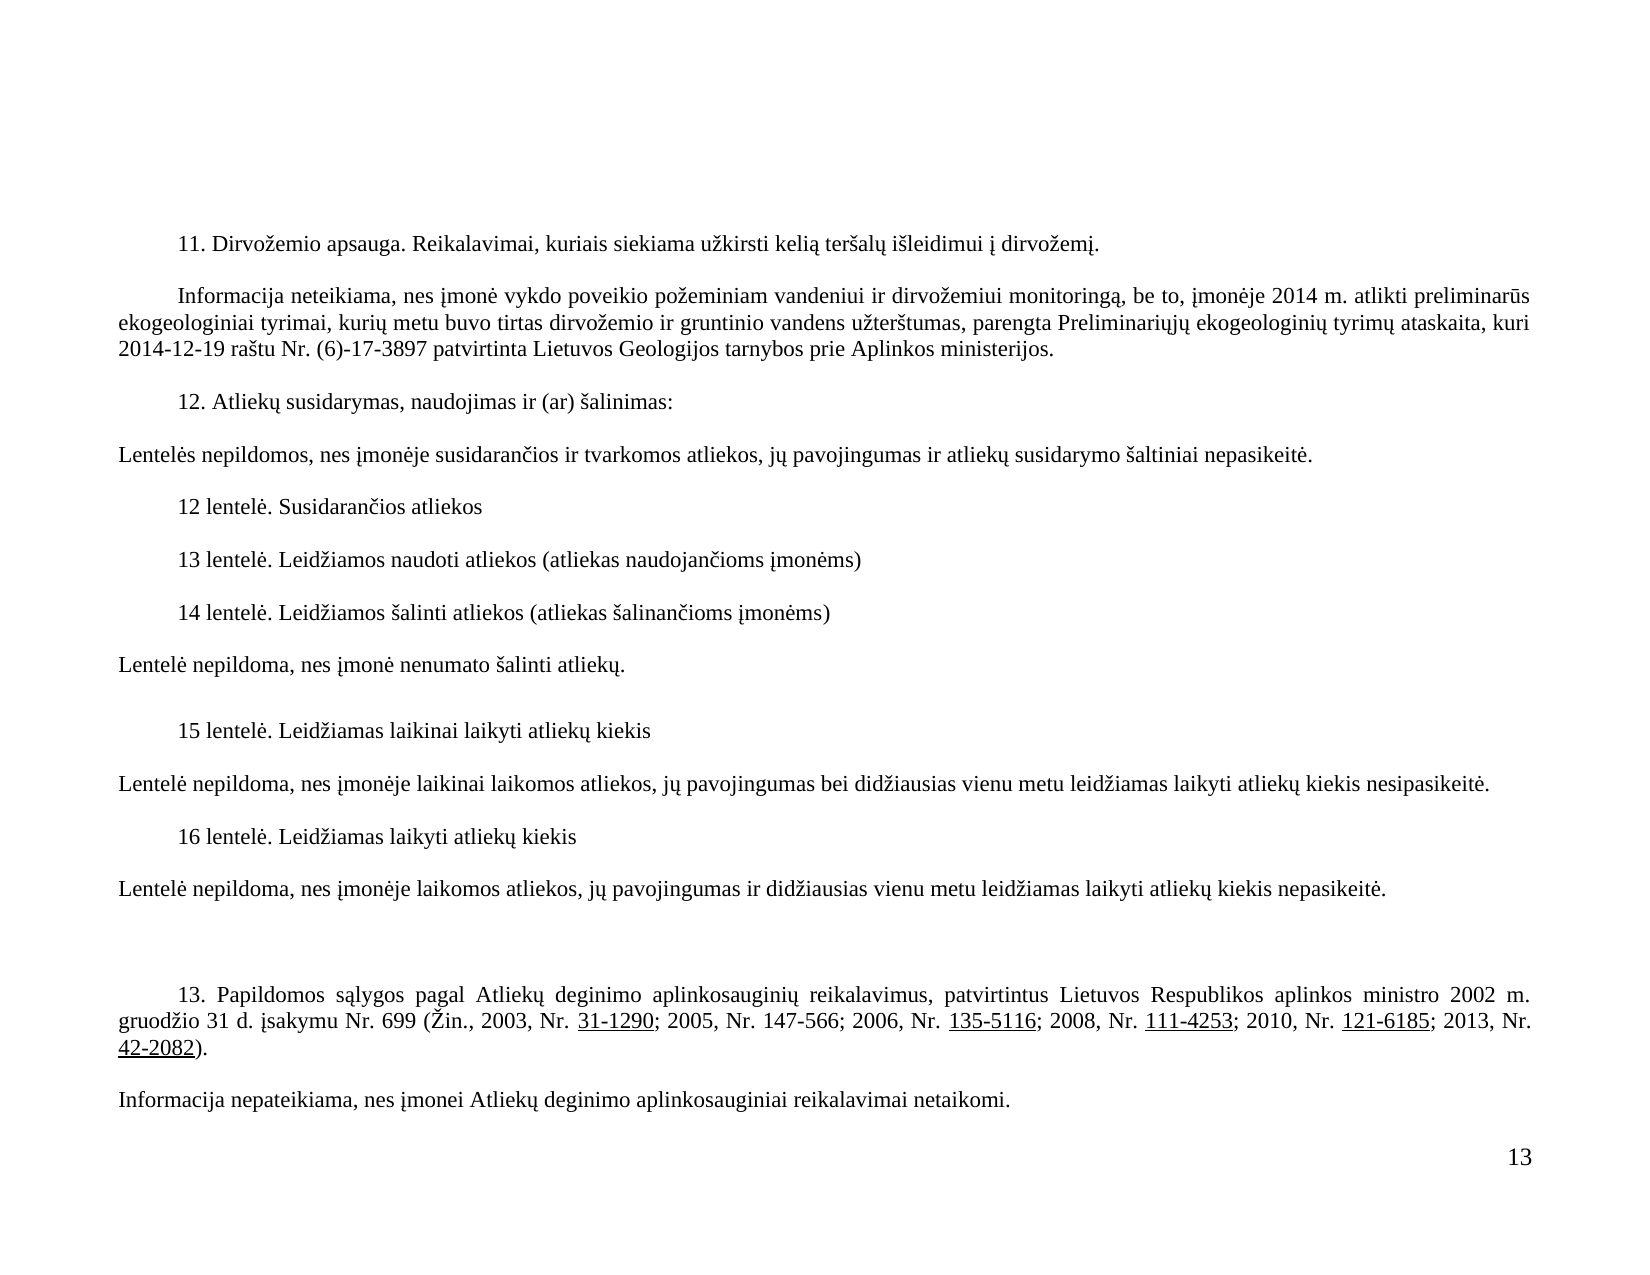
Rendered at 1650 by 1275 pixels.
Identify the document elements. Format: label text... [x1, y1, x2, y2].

text Informacija neteikiama, nes įmonė vykdo poveikio požeminiam vandeniui ir dirvožemiui monitoringą, be to, įmonėje 2014 m. atlikti preliminarūs ekogeologiniai tyrimai, kurių metu buvo tirtas dirvožemio ir gruntinio vandens užterštumas, parengta Preliminariųjų ekogeologinių tyrimų ataskaita, kuri 2014-12-19 raštu Nr. (6)-17-3897 patvirtinta Lietuvos Geologijos tarnybos prie Aplinkos ministerijos. [118, 283, 1532, 362]
text 12 lentelė. Susidarančios atliekos [118, 493, 1532, 520]
text 13. Papildomos sąlygos pagal Atliekų deginimo aplinkosauginių reikalavimus, patvirtintus Lietuvos Respublikos aplinkos ministro 2002 m. gruodžio 31 d. įsakymu Nr. 699 (Žin., 2003, Nr. 31-1290; 2005, Nr. 147-566; 2006, Nr. 135-5116; 2008, Nr. 111-4253; 2010, Nr. 121-6185; 2013, Nr. 42-2082). [118, 981, 1532, 1060]
list 14 lentelė. Leidžiamos šalinti atliekos (atliekas šalinančioms įmonėms) [118, 599, 1532, 625]
text Lentelė nepildoma, nes įmonėje laikinai laikomos atliekos, jų pavojingumas bei didžiausias vienu metu leidžiamas laikyti atliekų kiekis nesipasikeitė. [118, 770, 1532, 796]
text Lentelė nepildoma, nes įmonėje laikomos atliekos, jų pavojingumas ir didžiausias vienu metu leidžiamas laikyti atliekų kiekis nepasikeitė. [118, 876, 1532, 902]
text 15 lentelė. Leidžiamas laikinai laikyti atliekų kiekis [118, 717, 1532, 744]
text 11. Dirvožemio apsauga. Reikalavimai, kuriais siekiama užkirsti kelią teršalų išleidimui į dirvožemį. [118, 230, 1532, 256]
text Lentelė nepildoma, nes įmonė nenumato šalinti atliekų. [118, 652, 1532, 678]
text Lentelės nepildomos, nes įmonėje susidarančios ir tvarkomos atliekos, jų pavojingumas ir atliekų susidarymo šaltiniai nepasikeitė. [118, 441, 1532, 467]
text 16 lentelė. Leidžiamas laikyti atliekų kiekis [118, 823, 1532, 849]
text 12. Atliekų susidarymas, naudojimas ir (ar) šalinimas: [118, 388, 1532, 414]
list 13 lentelė. Leidžiamos naudoti atliekos (atliekas naudojančioms įmonėms) [118, 546, 1532, 572]
text Informacija nepateikiama, nes įmonei Atliekų deginimo aplinkosauginiai reikalavimai netaikomi. [118, 1086, 1532, 1113]
